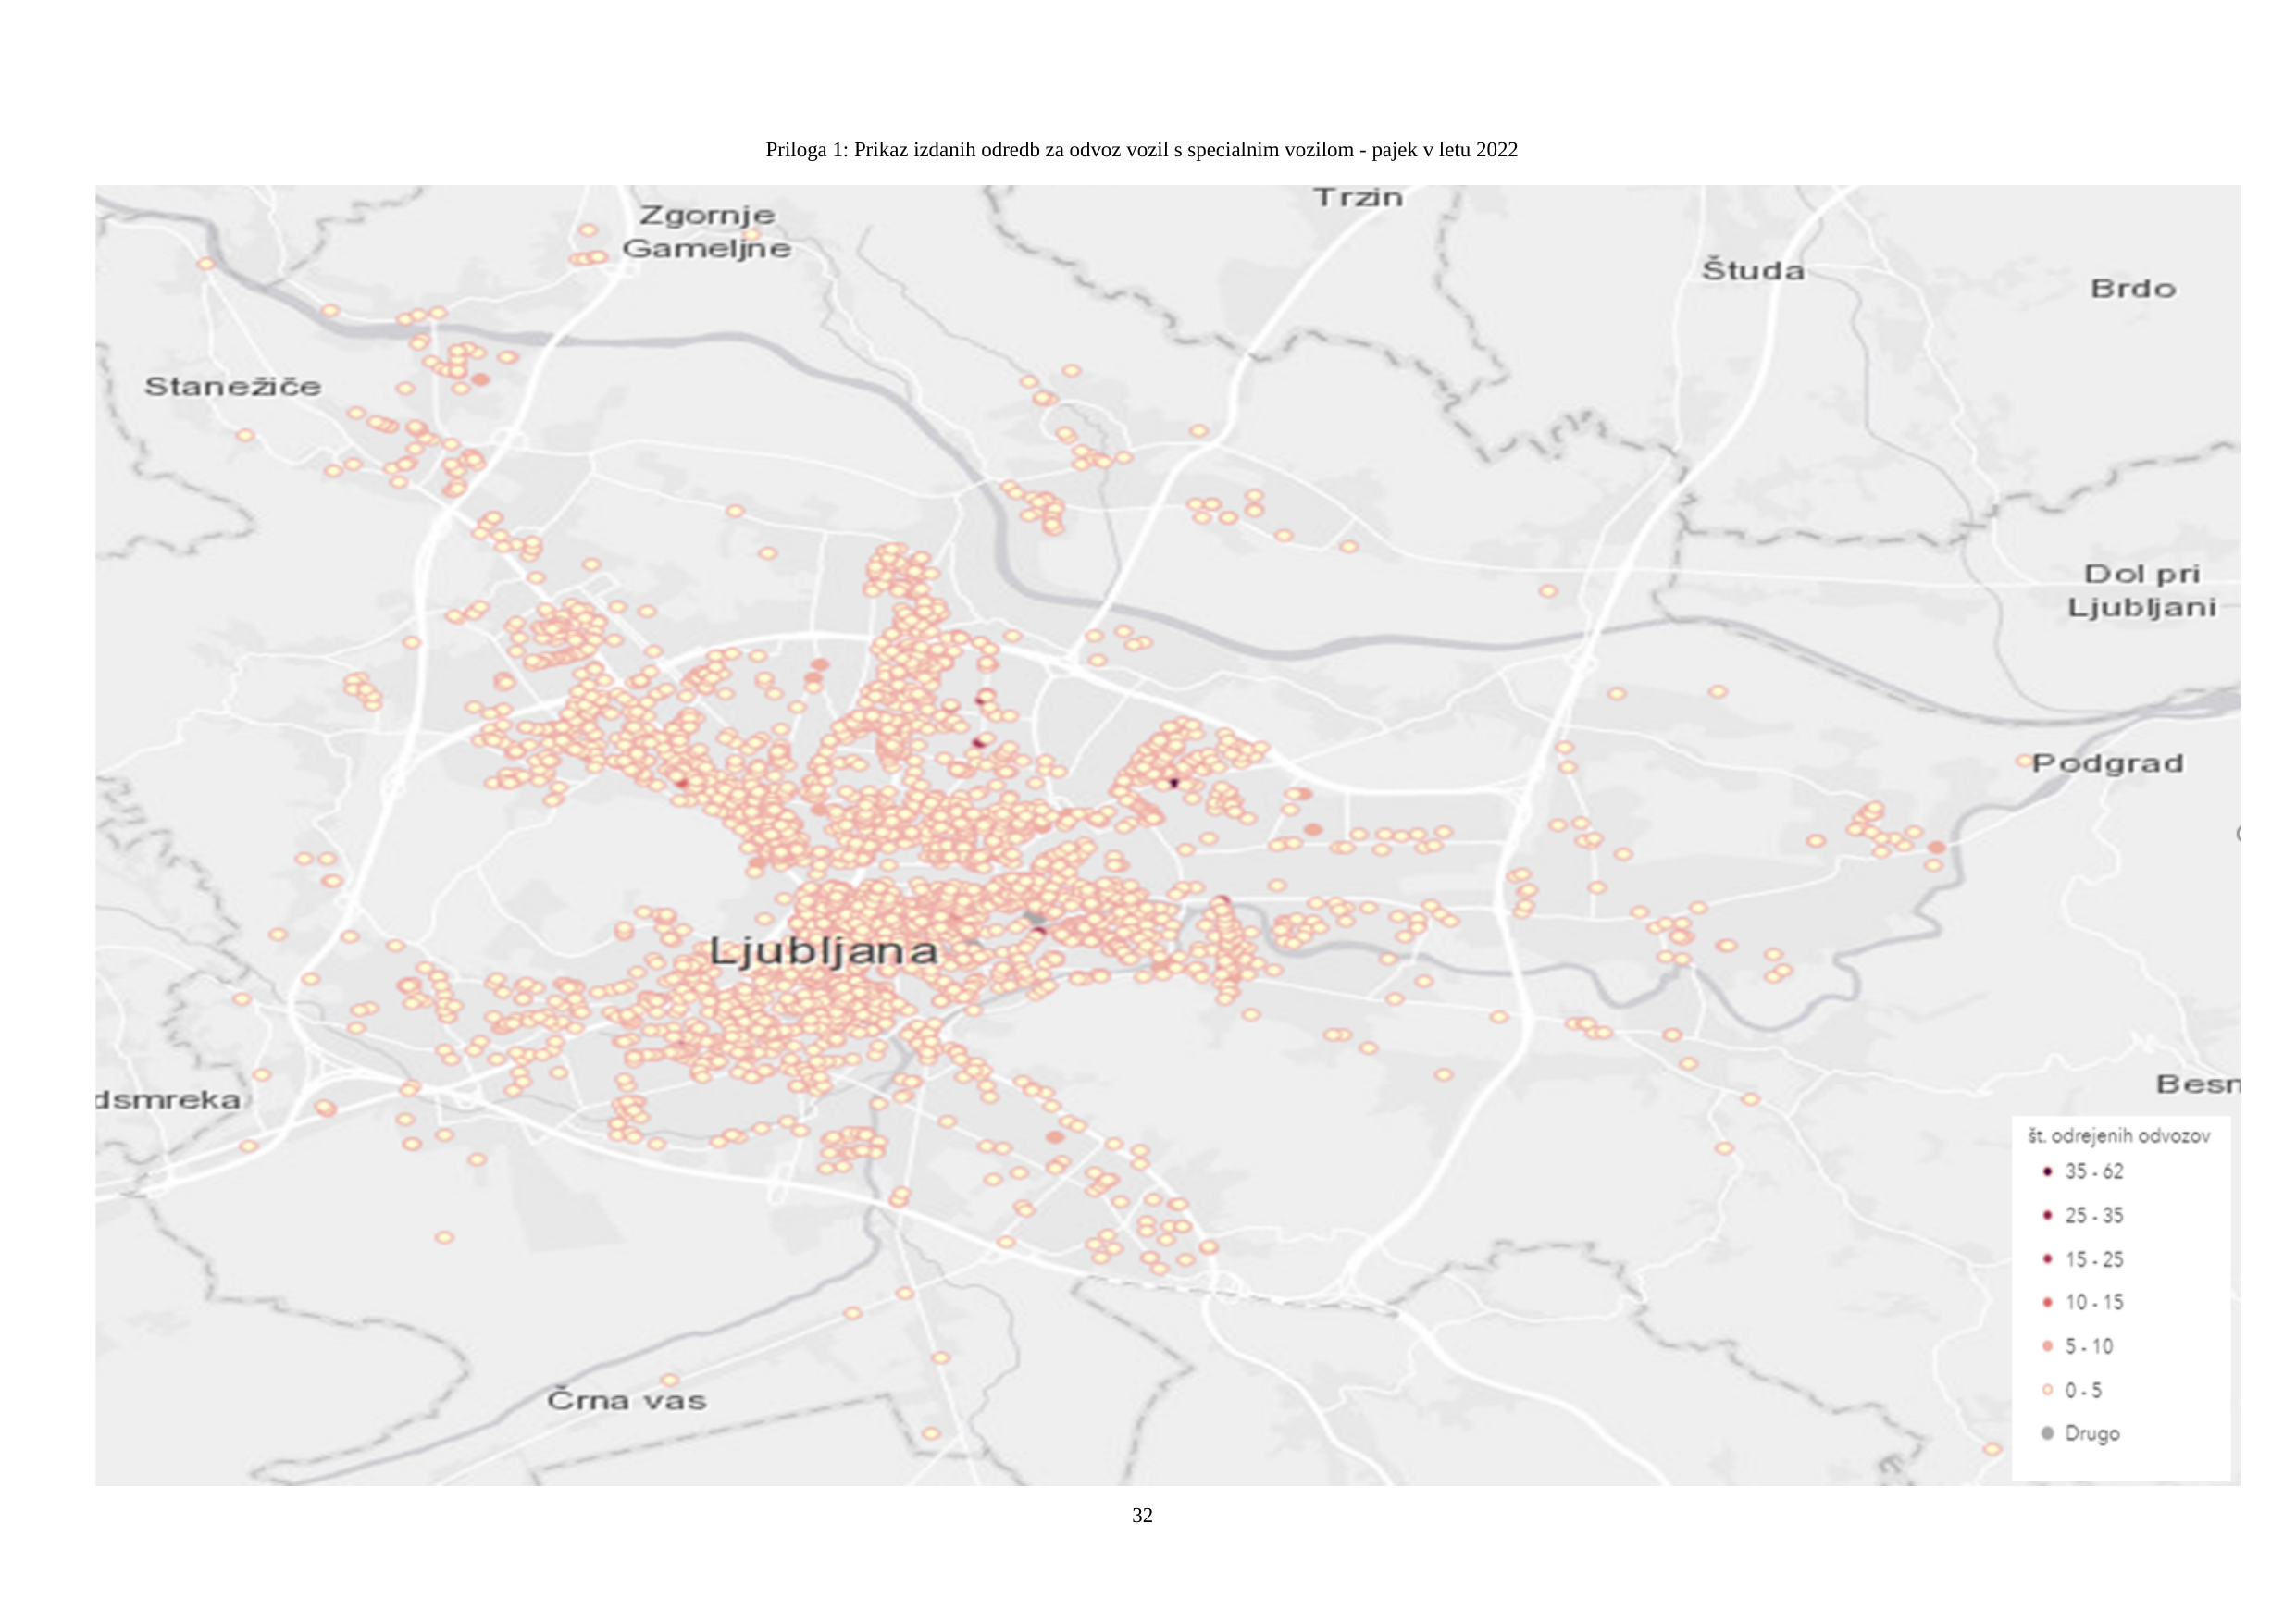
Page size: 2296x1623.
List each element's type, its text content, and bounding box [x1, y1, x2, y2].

picture [95, 185, 2241, 1486]
text Priloga 1: Prikaz izdanih odredb za odvoz vozil s specialnim vozilom - pajek v letu 2022 [95, 137, 2190, 161]
